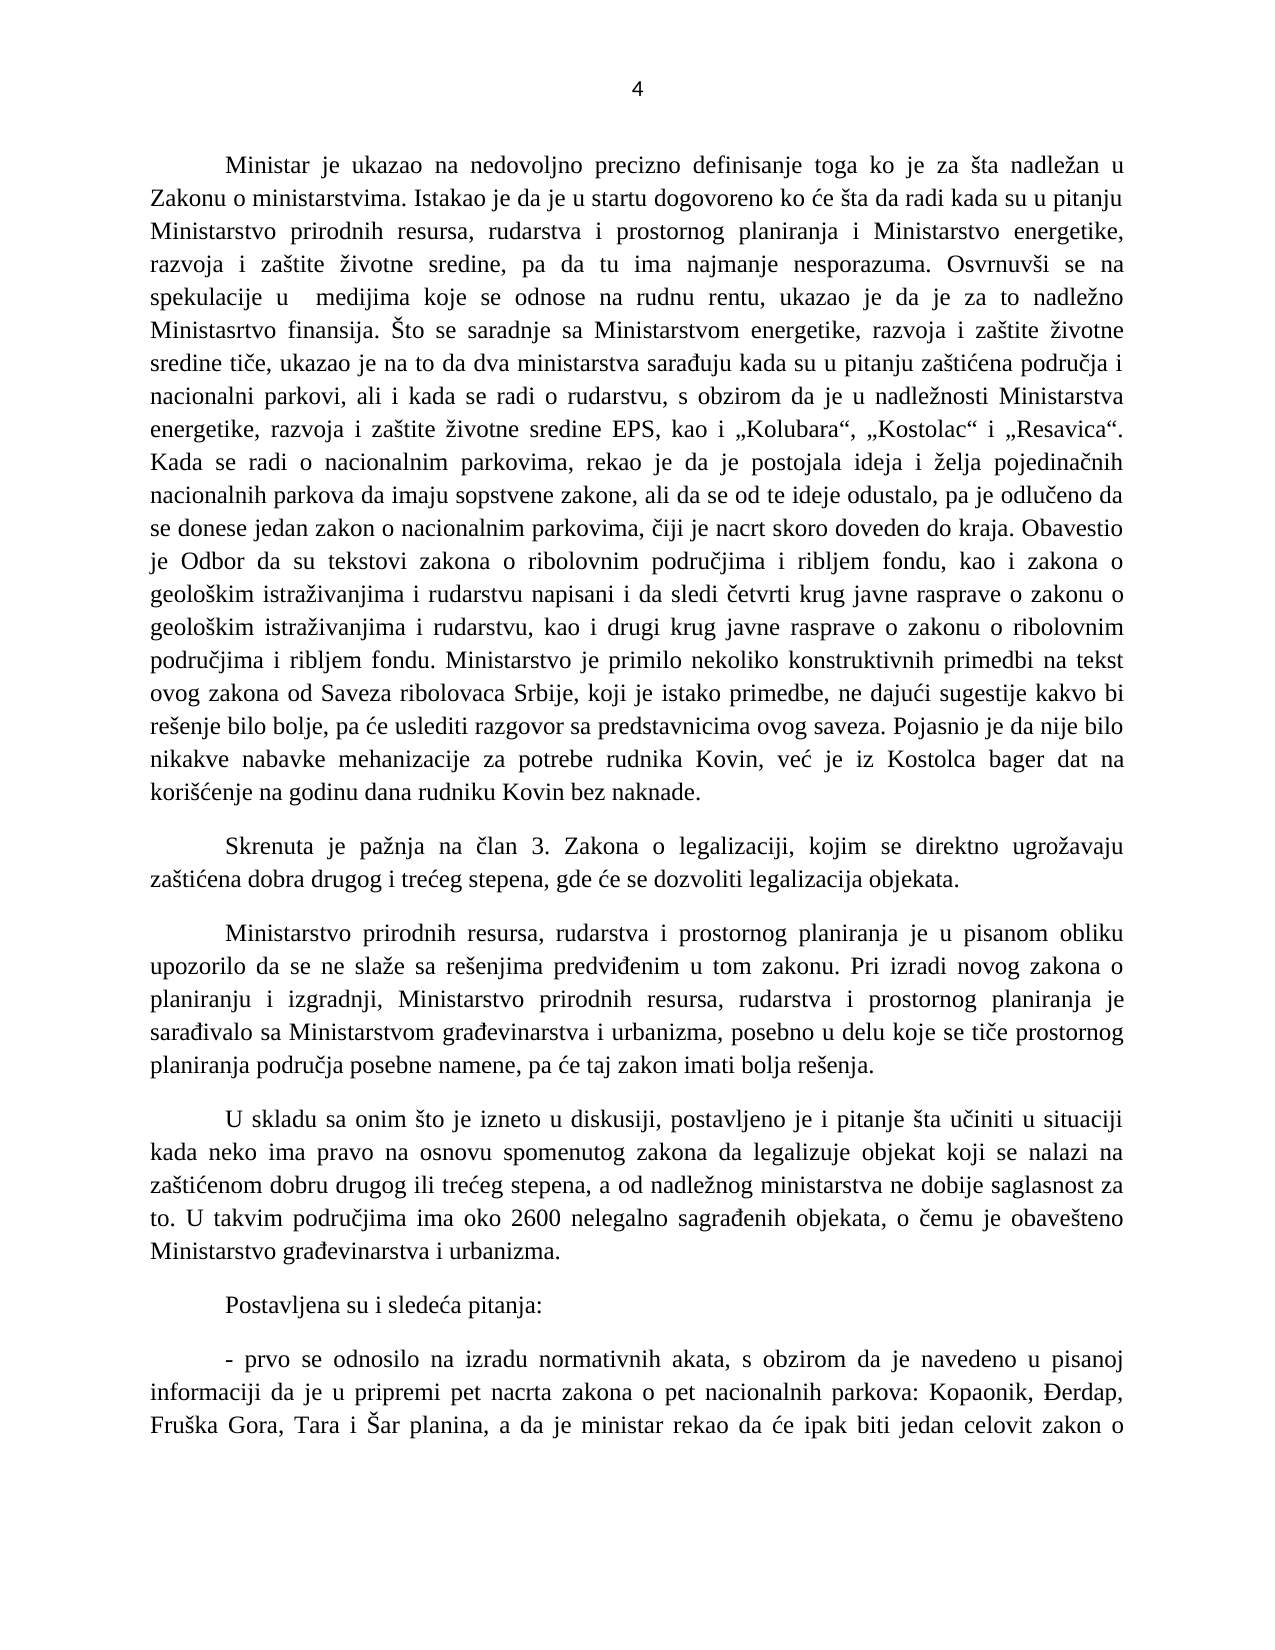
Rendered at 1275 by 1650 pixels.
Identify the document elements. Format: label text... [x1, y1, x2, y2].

text Ministarstvo prirodnih resursa, rudarstva i prostornog planiranja je u pisanom obliku upozorilo da se ne slaže sa rešenjima predviđenim u tom zakonu. Pri izradi novog zakona o planiranju i izgradnji, Ministarstvo prirodnih resursa, rudarstva i prostornog planiranja je sarađivalo sa Ministarstvom građevinarstva i urbanizma, posebno u delu koje se tiče prostornog planiranja područja posebne namene, pa će taj zakon imati bolja rešenja. [150, 918, 1125, 1079]
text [150, 1344, 1125, 1439]
text Postavljena su i sledeća pitanja: [150, 1290, 1125, 1319]
text Ministar je ukazao na nedovoljno precizno definisanje toga ko je za šta nadležan u Zakonu o ministarstvima. Istakao je da je u startu dogovoreno ko će šta da radi kada su u pitanju Ministarstvo prirodnih resursa, rudarstva i prostornog planiranja i Ministarstvo energetike, razvoja i zaštite životne sredine, pa da tu ima najmanje nesporazuma. Osvrnuvši se na spekulacije u medijima koje se odnose na rudnu rentu, ukazao je da je za to nadležno Ministasrtvo finansija. Što se saradnje sa Ministarstvom energetike, razvoja i zaštite životne sredine tiče, ukazao je na to da dva ministarstva sarađuju kada su u pitanju zaštićena područja i nacionalni parkovi, ali i kada se radi o rudarstvu, s obzirom da je u nadležnosti Ministarstva energetike, razvoja i zaštite životne sredine EPS, kao i „Kolubara“, „Kostolac“ i „Resavica“. Kada se radi o nacionalnim parkovima, rekao je da je postojala ideja i želja pojedinačnih nacionalnih parkova da imaju sopstvene zakone, ali da se od te ideje odustalo, pa je odlučeno da se donese jedan zakon o nacionalnim parkovima, čiji je nacrt skoro doveden do kraja. Obavestio je Odbor da su tekstovi zakona o ribolovnim područjima i ribljem fondu, kao i zakona o geološkim istraživanjima i rudarstvu napisani i da sledi četvrti krug javne rasprave o zakonu o geološkim istraživanjima i rudarstvu, kao i drugi krug javne rasprave o zakonu o ribolovnim područjima i ribljem fondu. Ministarstvo je primilo nekoliko konstruktivnih primedbi na tekst ovog zakona od Saveza ribolovaca Srbije, koji je istako primedbe, ne dajući sugestije kakvo bi rešenje bilo bolje, pa će uslediti razgovor sa predstavnicima ovog saveza. Pojasnio je da nije bilo nikakve nabavke mehanizacije za potrebe rudnika Kovin, već je iz Kostolca bager dat na korišćenje na godinu dana rudniku Kovin bez naknade. [150, 150, 1125, 806]
text Skrenuta je pažnja na član 3. Zakona o legalizaciji, kojim se direktno ugrožavaju zaštićena dobra drugog i trećeg stepena, gde će se dozvoliti legalizacija objekata. [150, 831, 1125, 893]
text U skladu sa onim što je izneto u diskusiji, postavljeno je i pitanje šta učiniti u situaciji kada neko ima pravo na osnovu spomenutog zakona da legalizuje objekat koji se nalazi na zaštićenom dobru drugog ili trećeg stepena, a od nadležnog ministarstva ne dobije saglasnost za to. U takvim područjima ima oko 2600 nelegalno sagrađenih objekata, o čemu je obavešteno Ministarstvo građevinarstva i urbanizma. [150, 1104, 1125, 1265]
